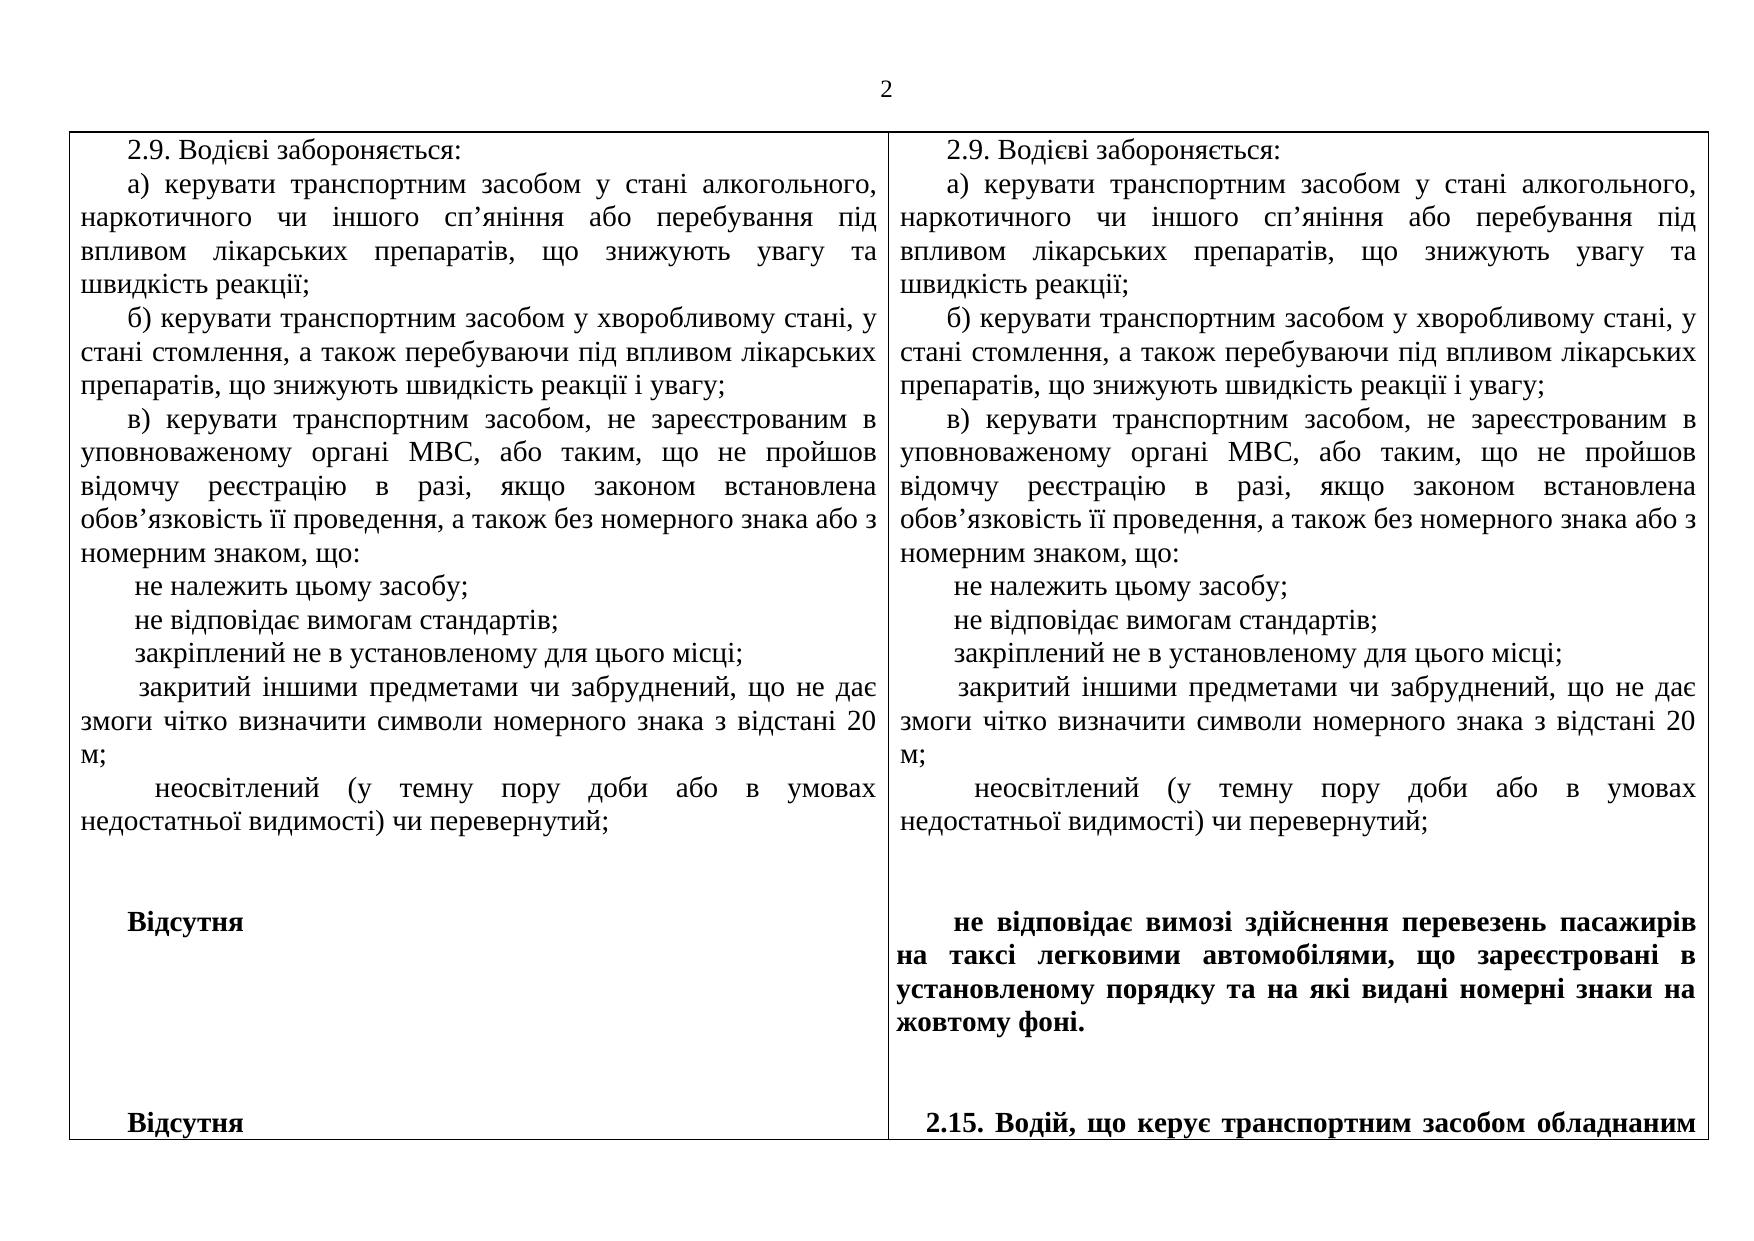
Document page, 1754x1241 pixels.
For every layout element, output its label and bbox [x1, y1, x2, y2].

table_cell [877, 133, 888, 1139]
table_cell [889, 133, 1708, 1139]
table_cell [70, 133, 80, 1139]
